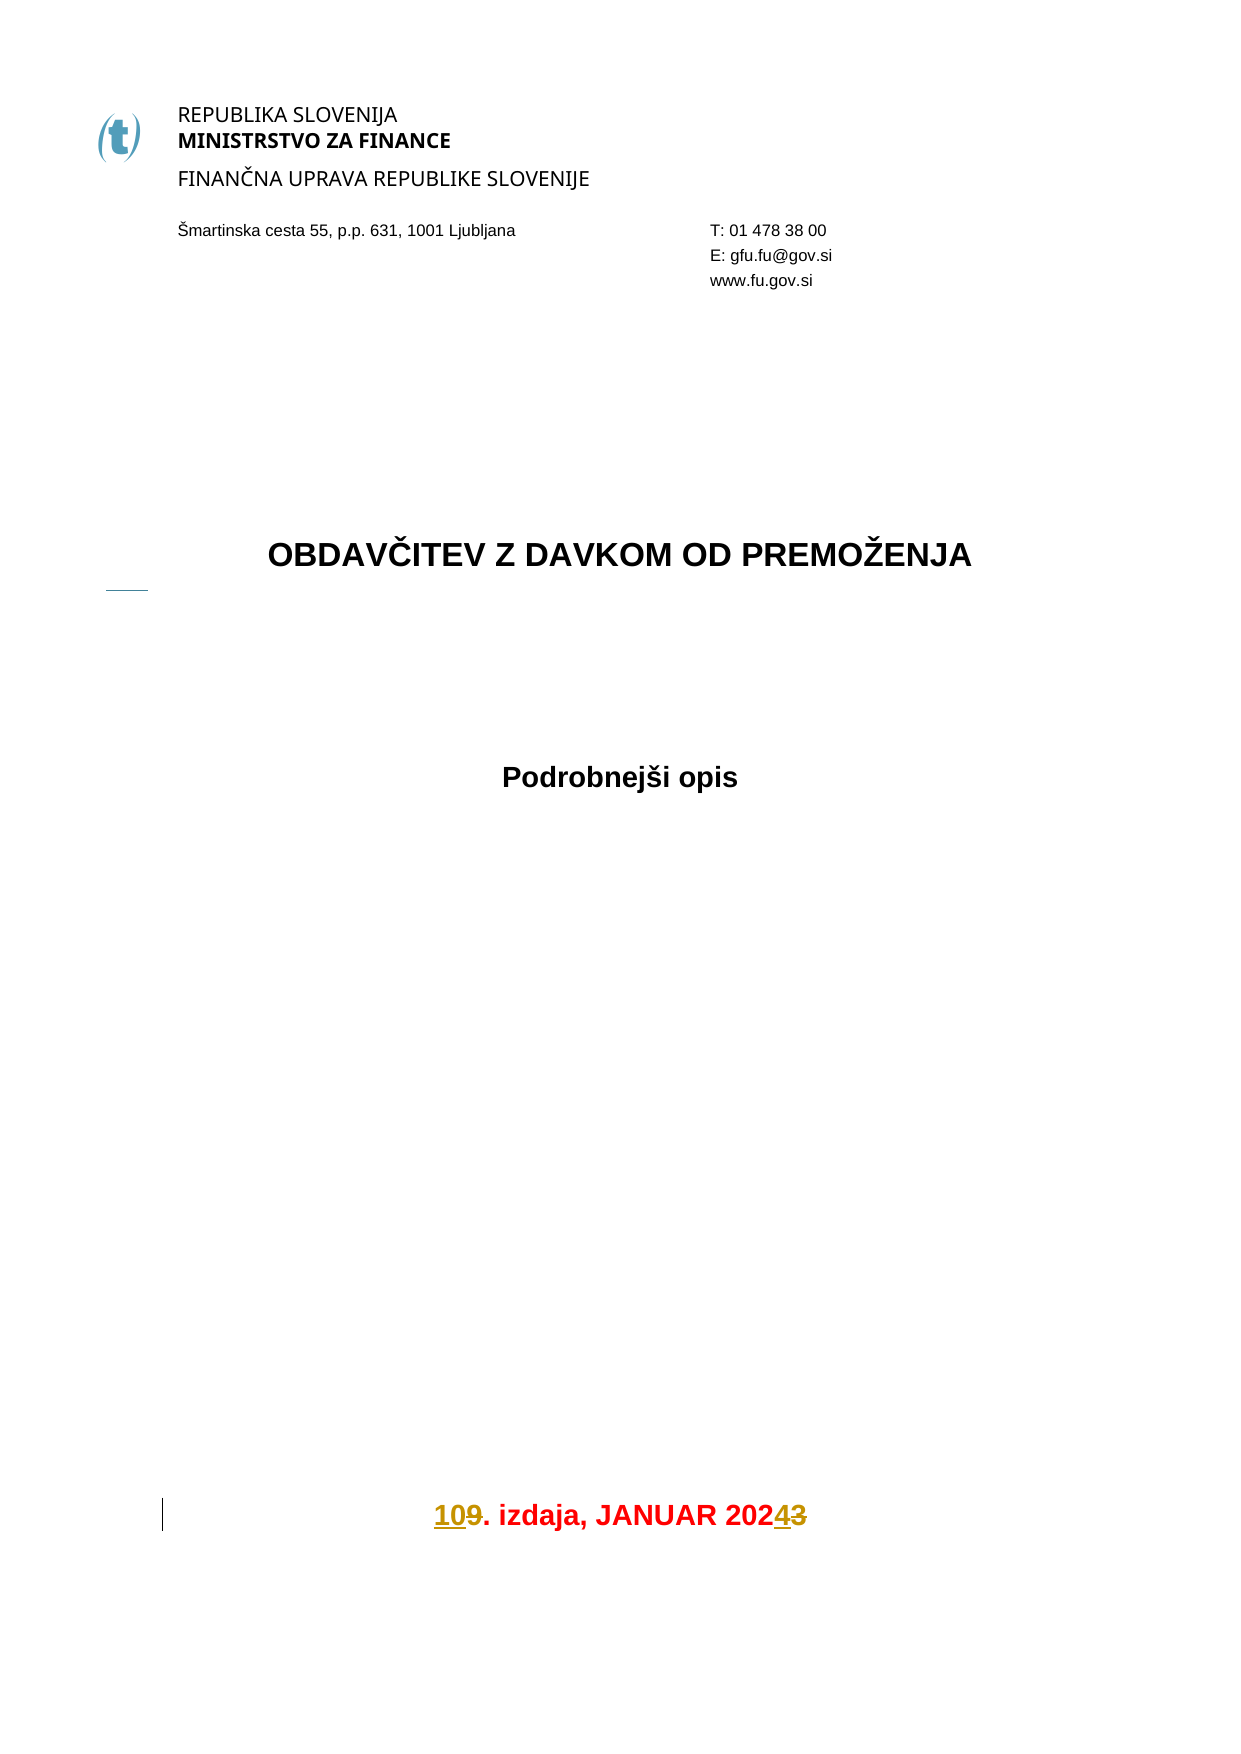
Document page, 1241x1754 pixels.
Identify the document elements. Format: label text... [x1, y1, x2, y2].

text Podrobnejši opis [177, 760, 1063, 793]
text OBDAVČITEV Z DAVKOM OD PREMOŽENJA [177, 535, 1063, 573]
text . izdaja, JANUAR 202 [177, 1498, 1063, 1531]
